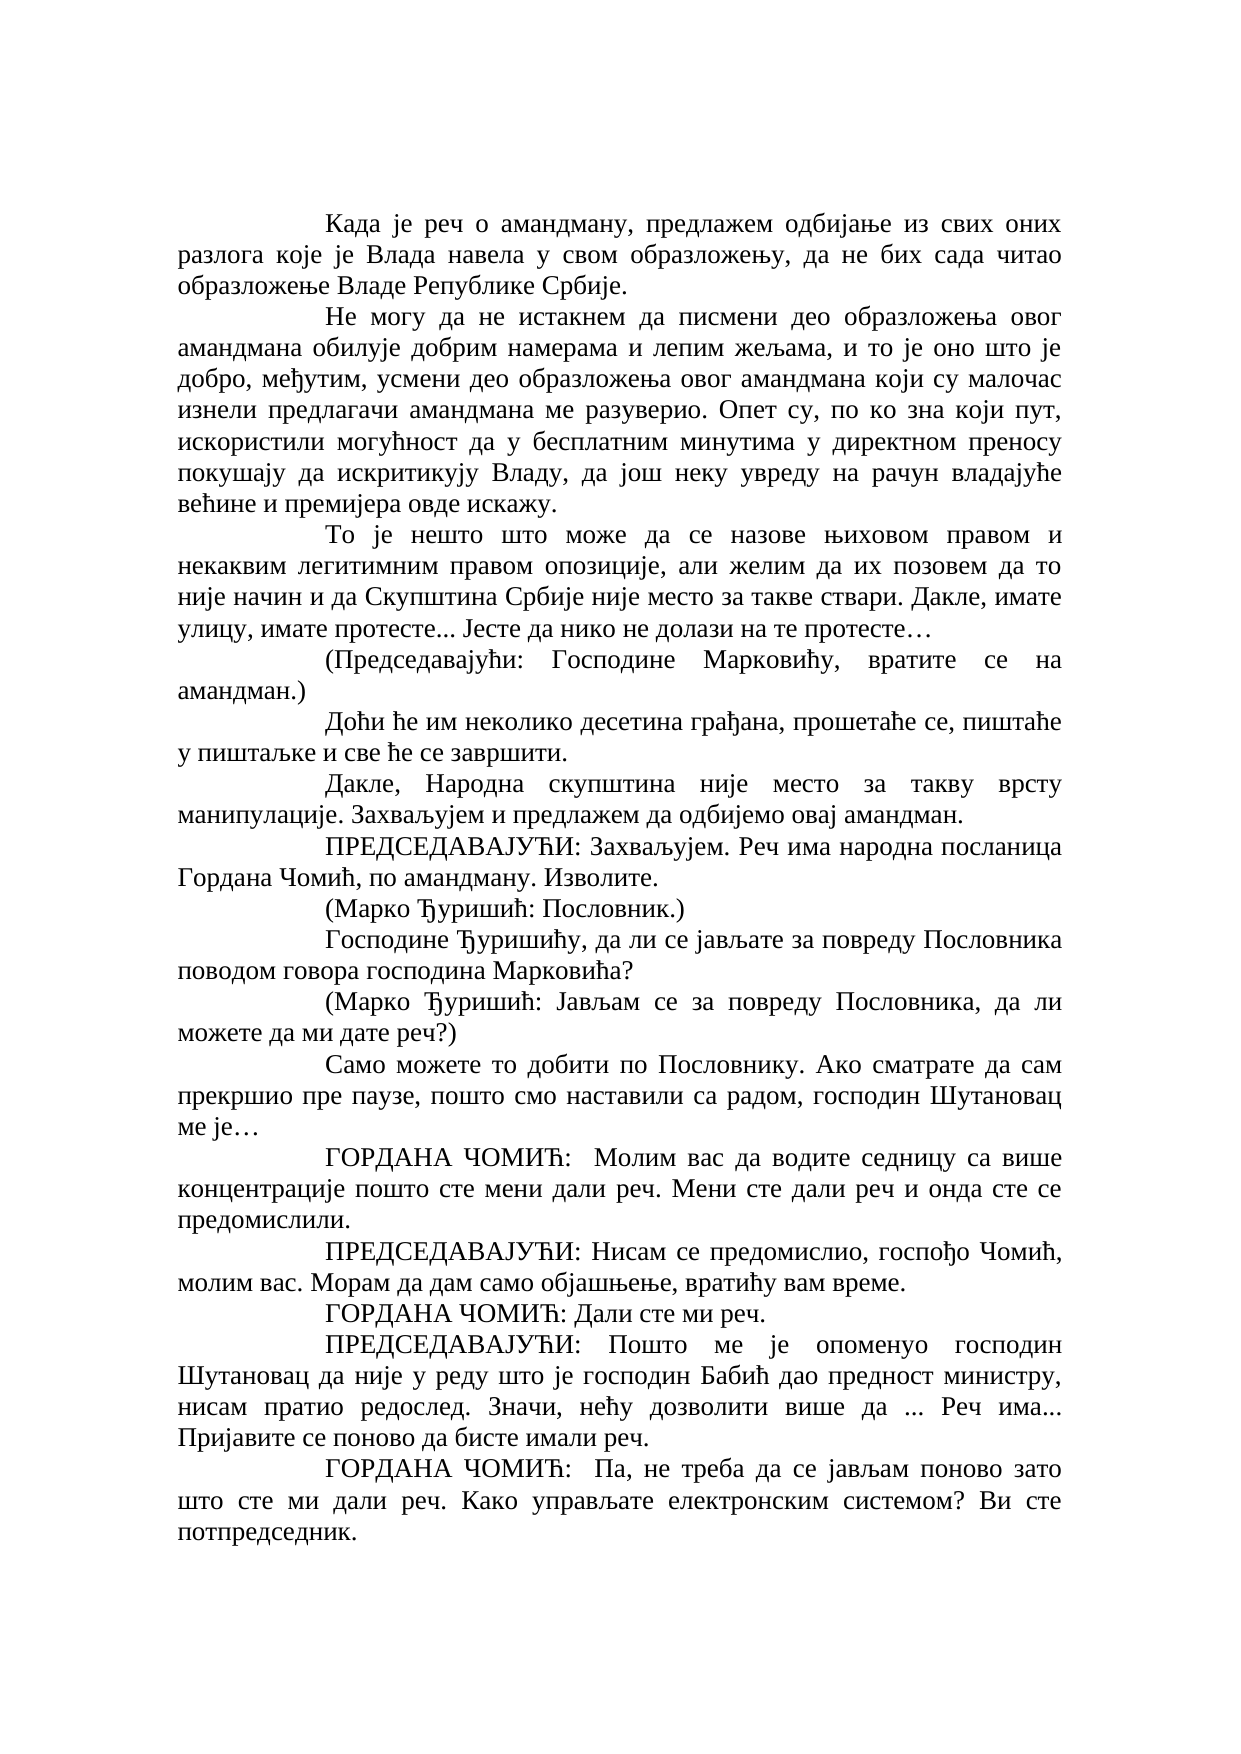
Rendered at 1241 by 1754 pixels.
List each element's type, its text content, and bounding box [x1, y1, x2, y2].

text ГОРДАНА ЧОМИЋ: Молим вас да водите седницу са више концентрације пошто сте мени дали реч. Мени сте дали реч и онда сте се предомислили. [177, 1141, 1063, 1234]
text (Марко Ђуришић: Јављам се за повреду Пословника, да ли можете да ми дате реч?) [177, 985, 1063, 1048]
text ПРЕДСЕДАВАЈУЋИ: Нисам се предомислио, госпођо Чомић, молим вас. Морам да дам само објашњење, вратићу вам време. [177, 1234, 1063, 1297]
text ГОРДАНА ЧОМИЋ: Па, не треба да се јављам поново зато што сте ми дали реч. Како управљате електронским системом? Ви сте потпредседник. [177, 1453, 1063, 1546]
text Доћи ће им неколико десетина грађана, прошетаће се, пиштаће у пиштаљке и све ће се завршити. [177, 705, 1063, 767]
text Само можете то добити по Пословнику. Ако сматрате да сам прекршио пре паузе, пошто смо наставили са радом, господин Шутановац ме је… [177, 1048, 1063, 1141]
text (Председавајући: Господине Марковићу, вратите се на амандман.) [177, 643, 1063, 705]
text То је нешто што може да се назове њиховом правом и некаквим легитимним правом опозиције, али желим да их позовем да то није начин и да Скупштина Србије није место за такве ствари. Дакле, имате улицу, имате протесте... Јесте да нико не долази на те протесте… [177, 518, 1063, 643]
text ПРЕДСЕДАВАЈУЋИ: Пошто ме је опоменуо господин Шутановац да није у реду што је господин Бабић дао предност министру, нисам пратио редослед. Значи, нећу дозволити више да ... Реч има... Пријавите се поново да бисте имали реч. [177, 1328, 1063, 1453]
text ГОРДАНА ЧОМИЋ: Дали сте ми реч. [177, 1297, 1063, 1328]
text (Марко Ђуришић: Пословник.) [177, 892, 1063, 923]
text Не могу да не истакнем да писмени део образложења овог амандмана обилује добрим намерама и лепим жељама, и то је оно што је добро, међутим, усмени део образложења овог амандмана који су малочас изнели предлагачи амандмана ме разуверио. Опет су, по ко зна који пут, искористили могућност да у бесплатним минутима у директном преносу покушају да искритикују Владу, да још неку увреду на рачун владајуће већине и премијера овде искажу. [177, 300, 1063, 518]
text Дакле, Народна скупштина није место за такву врсту манипулације. Захваљујем и предлажем да одбијемо овај амандман. [177, 767, 1063, 830]
text Када је реч о амандману, предлажем одбијање из свих оних разлога које је Влада навела у свом образложењу, да не бих сада читао образложење Владе Републике Србије. [177, 207, 1063, 300]
text ПРЕДСЕДАВАЈУЋИ: Захваљујем. Реч има народна посланица Гордана Чомић, по амандману. Изволите. [177, 830, 1063, 892]
text Господине Ђуришићу, да ли се јављате за повреду Пословника поводом говора господина Марковића? [177, 923, 1063, 985]
